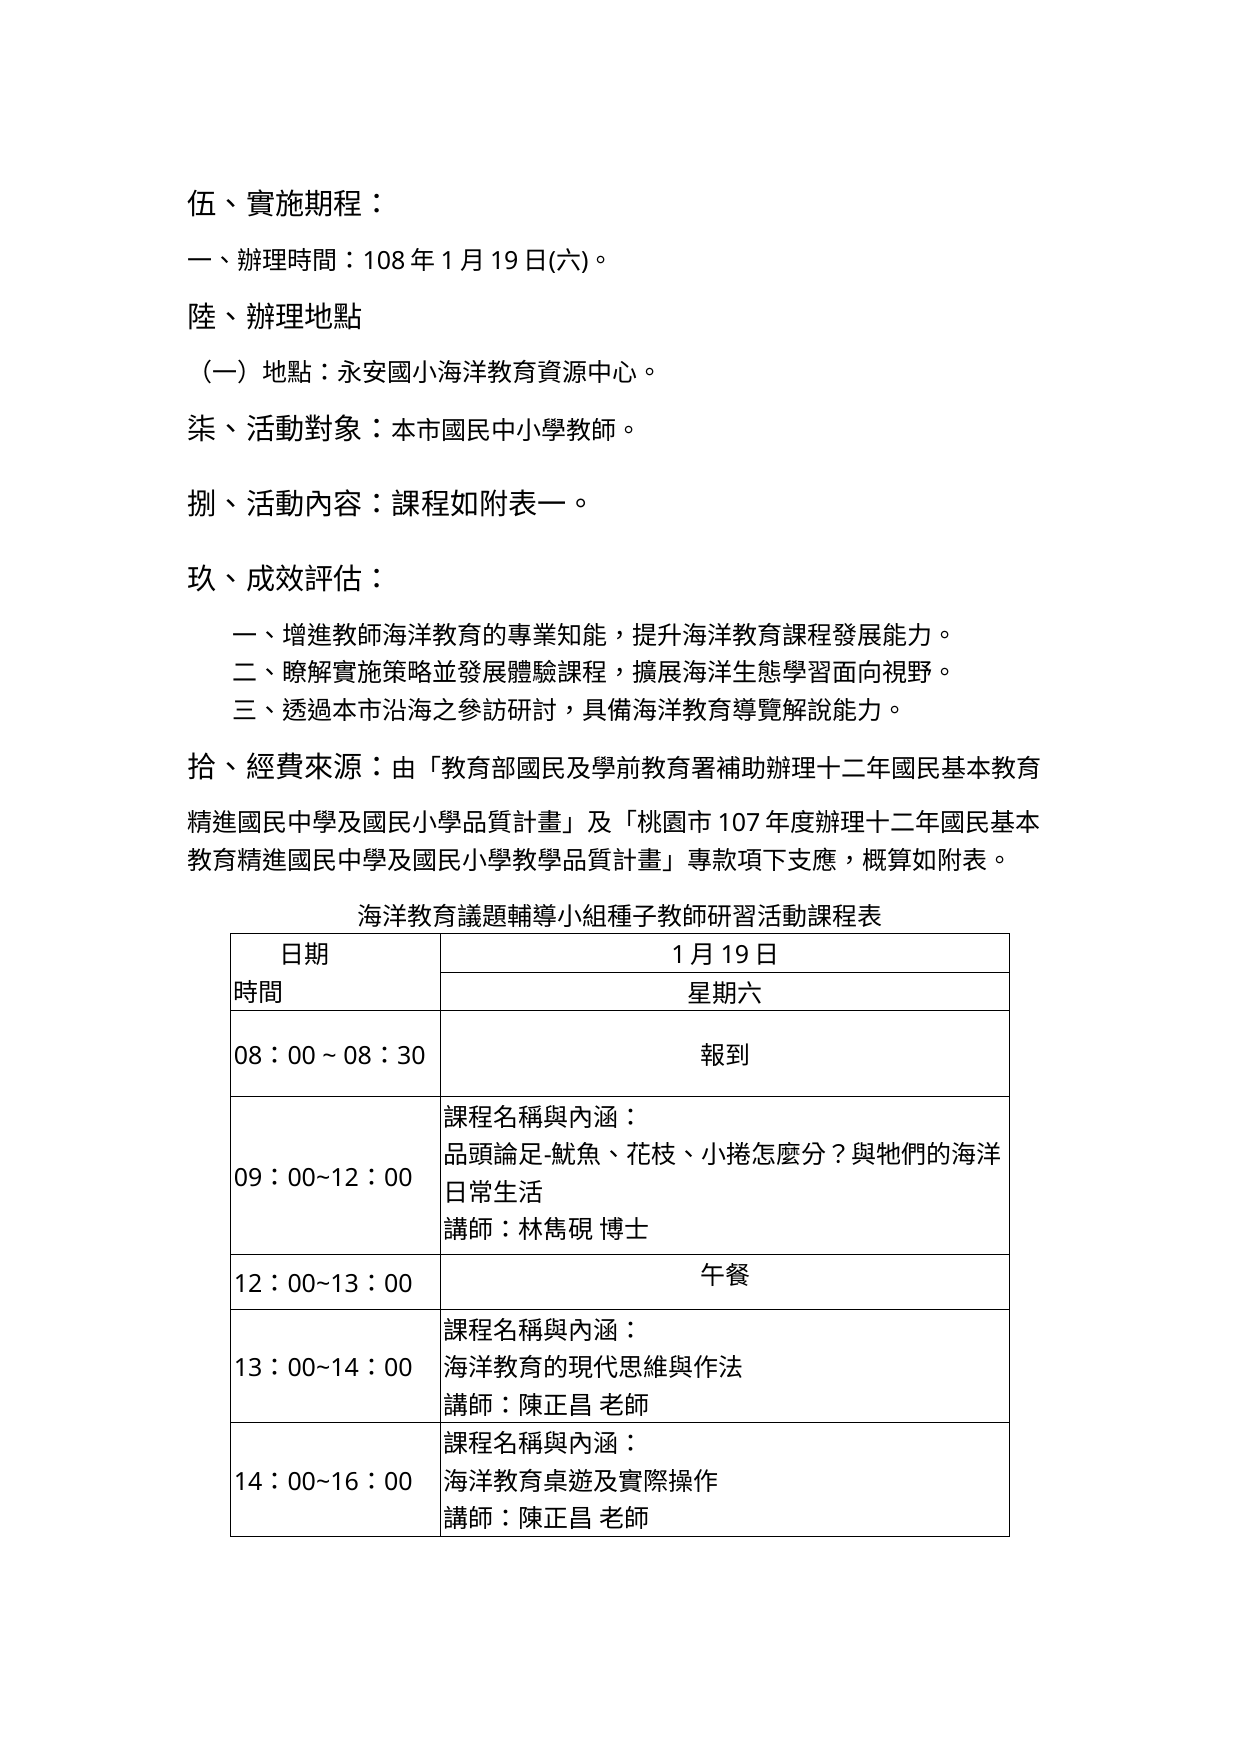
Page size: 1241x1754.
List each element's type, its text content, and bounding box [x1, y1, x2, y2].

table_cell 13：00~14：00 [231, 1310, 440, 1422]
text 伍、實施期程： [187, 164, 1053, 239]
table_cell 09：00~12：00 [231, 1097, 440, 1254]
text 陸、辦理地點 [187, 277, 1053, 352]
table_header 1月19日 [441, 934, 1009, 972]
text 捌、活動內容：課程如附表一。 [187, 464, 1053, 539]
text 海洋教育議題輔導小組種子教師研習活動課程表 [187, 896, 1053, 933]
table_cell 08：00 ~ 08：30 [231, 1011, 440, 1096]
text （一）地點：永安國小海洋教育資源中心。 [187, 352, 1053, 389]
table_cell 午餐 [441, 1255, 1009, 1308]
table_cell 14：00~16：00 [231, 1423, 440, 1536]
text 二、瞭解實施策略並發展體驗課程，擴展海洋生態學習面向視野。 [187, 652, 1053, 689]
text 玖、成效評估： [187, 539, 1053, 614]
text 三、透過本市沿海之參訪研討，具備海洋教育導覽解說能力。 [187, 689, 1053, 727]
table_cell 課程名稱與內涵： 海洋教育桌遊及實際操作 講師：陳正昌 老師 [441, 1423, 1009, 1536]
table_cell 課程名稱與內涵： 海洋教育的現代思維與作法 講師：陳正昌 老師 [441, 1310, 1009, 1422]
text 一、辦理時間：108年1月19日(六)。 [187, 239, 1053, 277]
table_header 日期 時間 [231, 934, 440, 1010]
table_cell 報到 [441, 1011, 1009, 1096]
text 拾、經費來源：由「教育部國民及學前教育署補助辦理十二年國民基本教育精進國民中學及國民小學品質計畫」及「桃園市107年度辦理十二年國民基本教育精進國民中學及國民小學教學品質計畫」專款項下支應，概算如附表。 [187, 727, 1053, 877]
table_cell 課程名稱與內涵： 品頭論足-魷魚、花枝、小捲怎麼分？與牠們的海洋日常生活 講師：林雋硯 博士 [441, 1097, 1009, 1254]
table_cell 12：00~13：00 [231, 1255, 440, 1308]
table_cell 星期六 [441, 973, 1009, 1010]
text 一、增進教師海洋教育的專業知能，提升海洋教育課程發展能力。 [187, 614, 1053, 652]
text 柒、活動對象：本市國民中小學教師。 [187, 389, 1053, 464]
